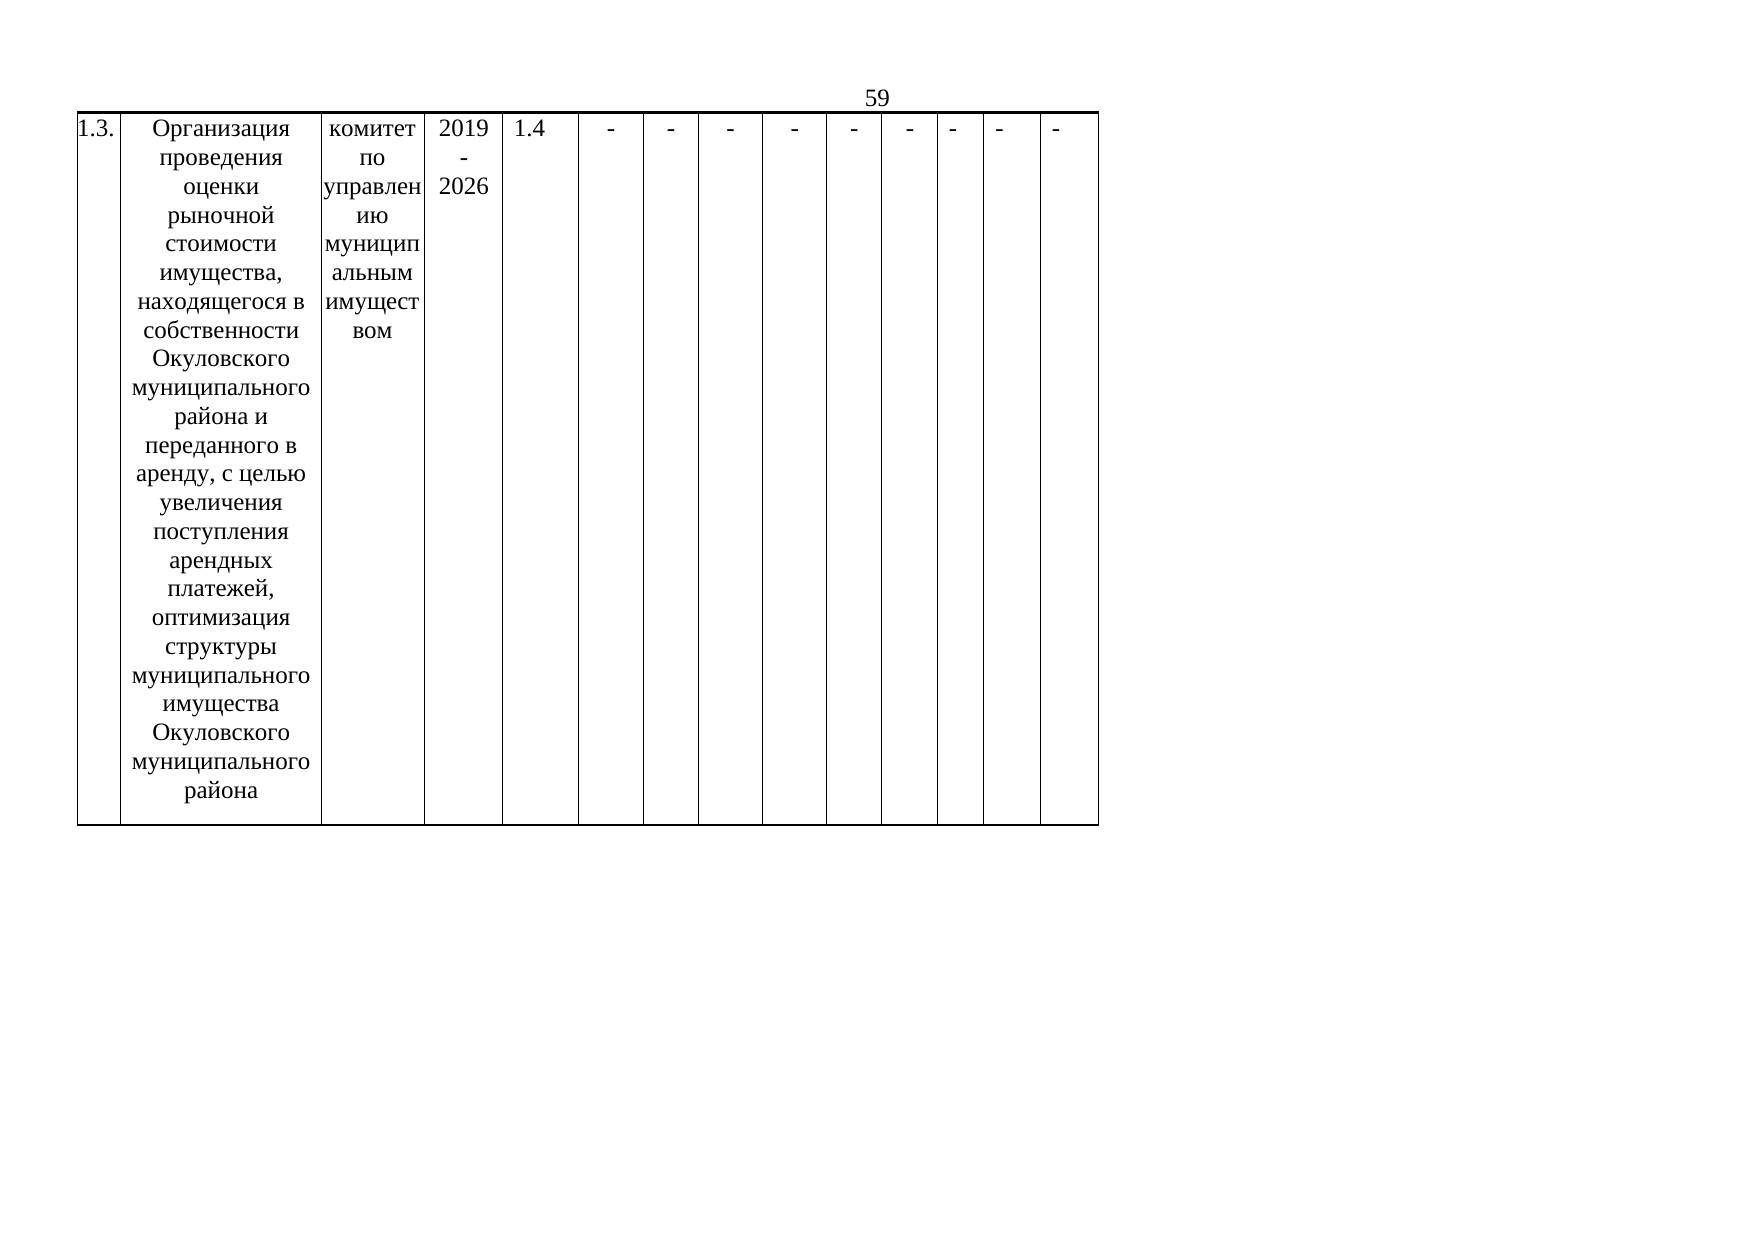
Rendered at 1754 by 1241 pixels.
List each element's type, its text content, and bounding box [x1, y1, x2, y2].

table_cell 1.4 [503, 114, 578, 824]
table_cell - [644, 114, 698, 824]
table_cell - [938, 114, 983, 824]
table_cell комитет по управлению муниципальным имуществом [322, 114, 424, 824]
table_cell Организация проведения оценки рыночной стоимости имущества, находящегося в собственности Окуловского муниципального района и переданного в аренду, с целью увеличения поступления арендных платежей, оптимизация структуры муниципального имущества Окуловского муниципального района [121, 114, 321, 824]
table_cell - [579, 114, 643, 824]
table_cell - [763, 114, 826, 824]
table_cell - [1041, 114, 1098, 824]
table_cell - [827, 114, 881, 824]
table_cell - [984, 114, 1040, 824]
table_cell - [699, 114, 762, 824]
table_cell - [882, 114, 937, 824]
table_cell 2019-2026 [425, 114, 502, 824]
table_cell 1.3. [78, 114, 120, 824]
